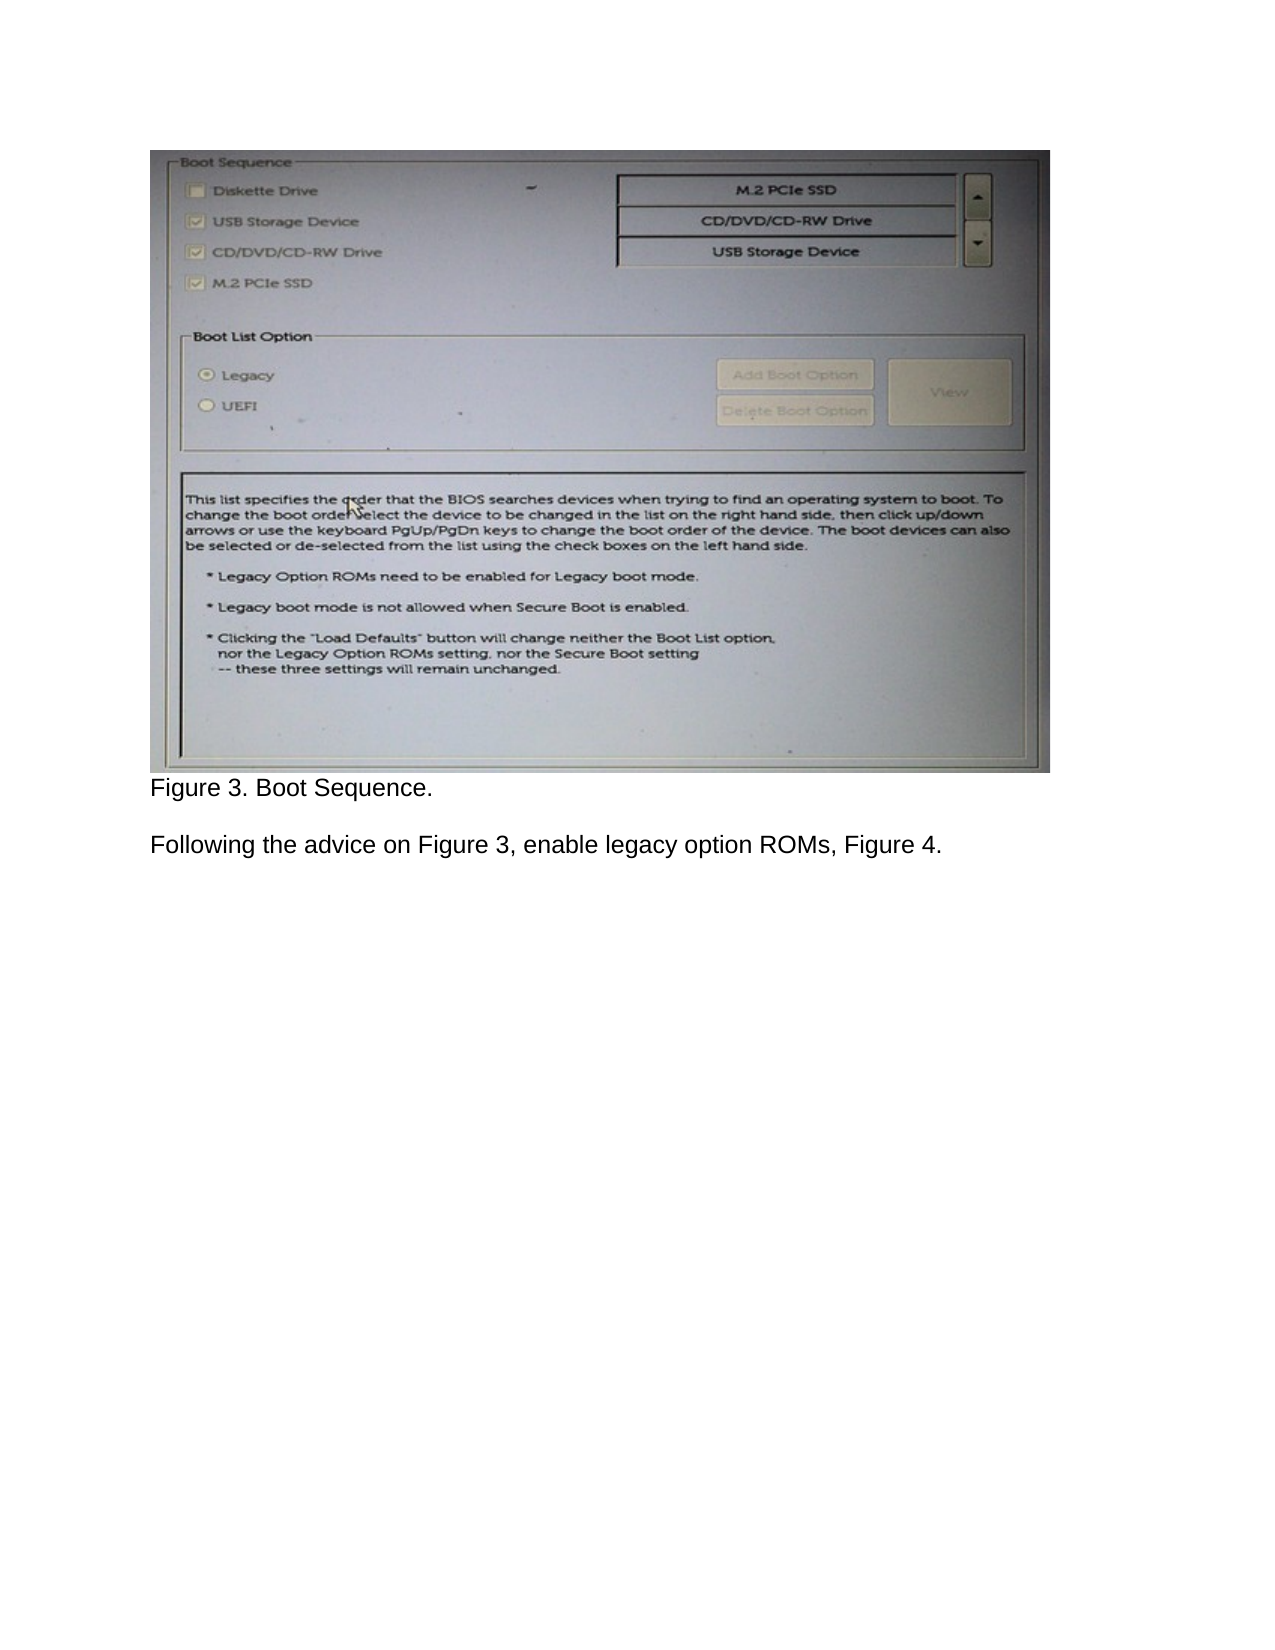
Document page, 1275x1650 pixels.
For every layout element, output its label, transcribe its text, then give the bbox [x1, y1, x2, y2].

text Following the advice on Figure 3, enable legacy option ROMs, Figure 4. [150, 830, 1125, 859]
text Figure 3. Boot Sequence. [150, 772, 1125, 801]
picture [150, 150, 1050, 773]
